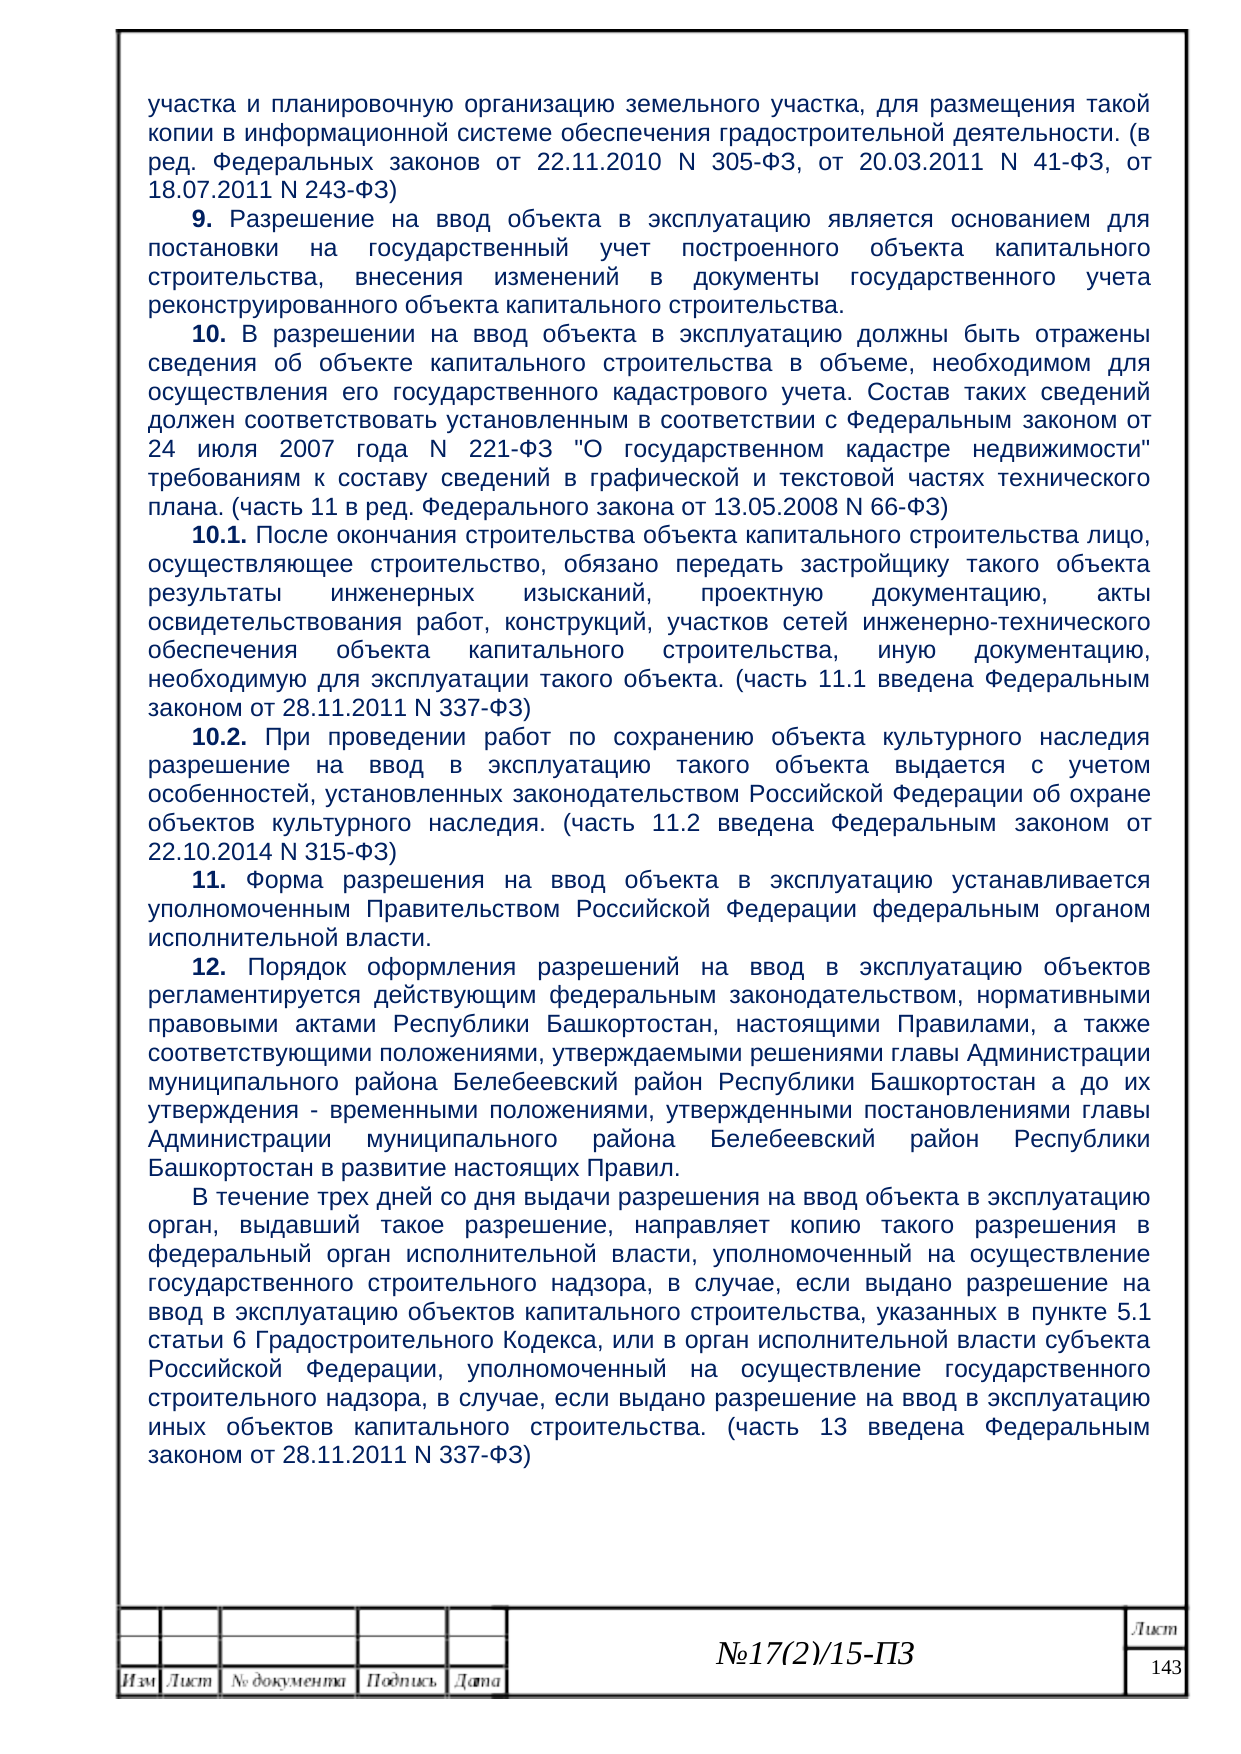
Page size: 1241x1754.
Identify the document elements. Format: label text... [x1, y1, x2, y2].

text 10.2. При проведении работ по сохранению объекта культурного наследия разрешение на ввод в эксплуатацию такого объекта выдается с учетом особенностей, установленных законодательством Российской Федерации об охране объектов культурного наследия. (часть 11.2 введена Федеральным законом от 22.10.2014 N 315-ФЗ) [148, 722, 1152, 865]
text 10. В разрешении на ввод объекта в эксплуатацию должны быть отражены сведения об объекте капитального строительства в объеме, необходимом для осуществления его государственного кадастрового учета. Состав таких сведений должен соответствовать установленным в соответствии с Федеральным законом от 24 июля 2007 года N 221-ФЗ "О государственном кадастре недвижимости" требованиям к составу сведений в графической и текстовой частях технического плана. (часть 11 в ред. Федерального закона от 13.05.2008 N 66-ФЗ) [148, 319, 1152, 520]
text В течение трех дней со дня выдачи разрешения на ввод объекта в эксплуатацию орган, выдавший такое разрешение, направляет копию такого разрешения в федеральный орган исполнительной власти, уполномоченный на осуществление государственного строительного надзора, в случае, если выдано разрешение на ввод в эксплуатацию объектов капитального строительства, указанных в пункте 5.1 статьи 6 Градостроительного Кодекса, или в орган исполнительной власти субъекта Российской Федерации, уполномоченный на осуществление государственного строительного надзора, в случае, если выдано разрешение на ввод в эксплуатацию иных объектов капитального строительства. (часть 13 введена Федеральным законом от 28.11.2011 N 337-ФЗ) [148, 1182, 1152, 1469]
text 12. Порядок оформления разрешений на ввод в эксплуатацию объектов регламентируется действующим федеральным законодательством, нормативными правовыми актами Республики Башкортостан, настоящими Правилами, а также соответствующими положениями, утверждаемыми решениями главы Администрации муниципального района Белебеевский район Республики Башкортостан а до их утверждения - временными положениями, утвержденными постановлениями главы Администрации муниципального района Белебеевский район Республики Башкортостан в развитие настоящих Правил. [148, 952, 1152, 1182]
text 11. Форма разрешения на ввод объекта в эксплуатацию устанавливается уполномоченным Правительством Российской Федерации федеральным органом исполнительной власти. [148, 865, 1152, 952]
text 9. Разрешение на ввод объекта в эксплуатацию является основанием для постановки на государственный учет построенного объекта капитального строительства, внесения изменений в документы государственного учета реконструированного объекта капитального строительства. [148, 204, 1152, 319]
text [148, 89, 1152, 204]
text 10.1. После окончания строительства объекта капитального строительства лицо, осуществляющее строительство, обязано передать застройщику такого объекта результаты инженерных изысканий, проектную документацию, акты освидетельствования работ, конструкций, участков сетей инженерно-технического обеспечения объекта капитального строительства, иную документацию, необходимую для эксплуатации такого объекта. (часть 11.1 введена Федеральным законом от 28.11.2011 N 337-ФЗ) [148, 520, 1152, 722]
